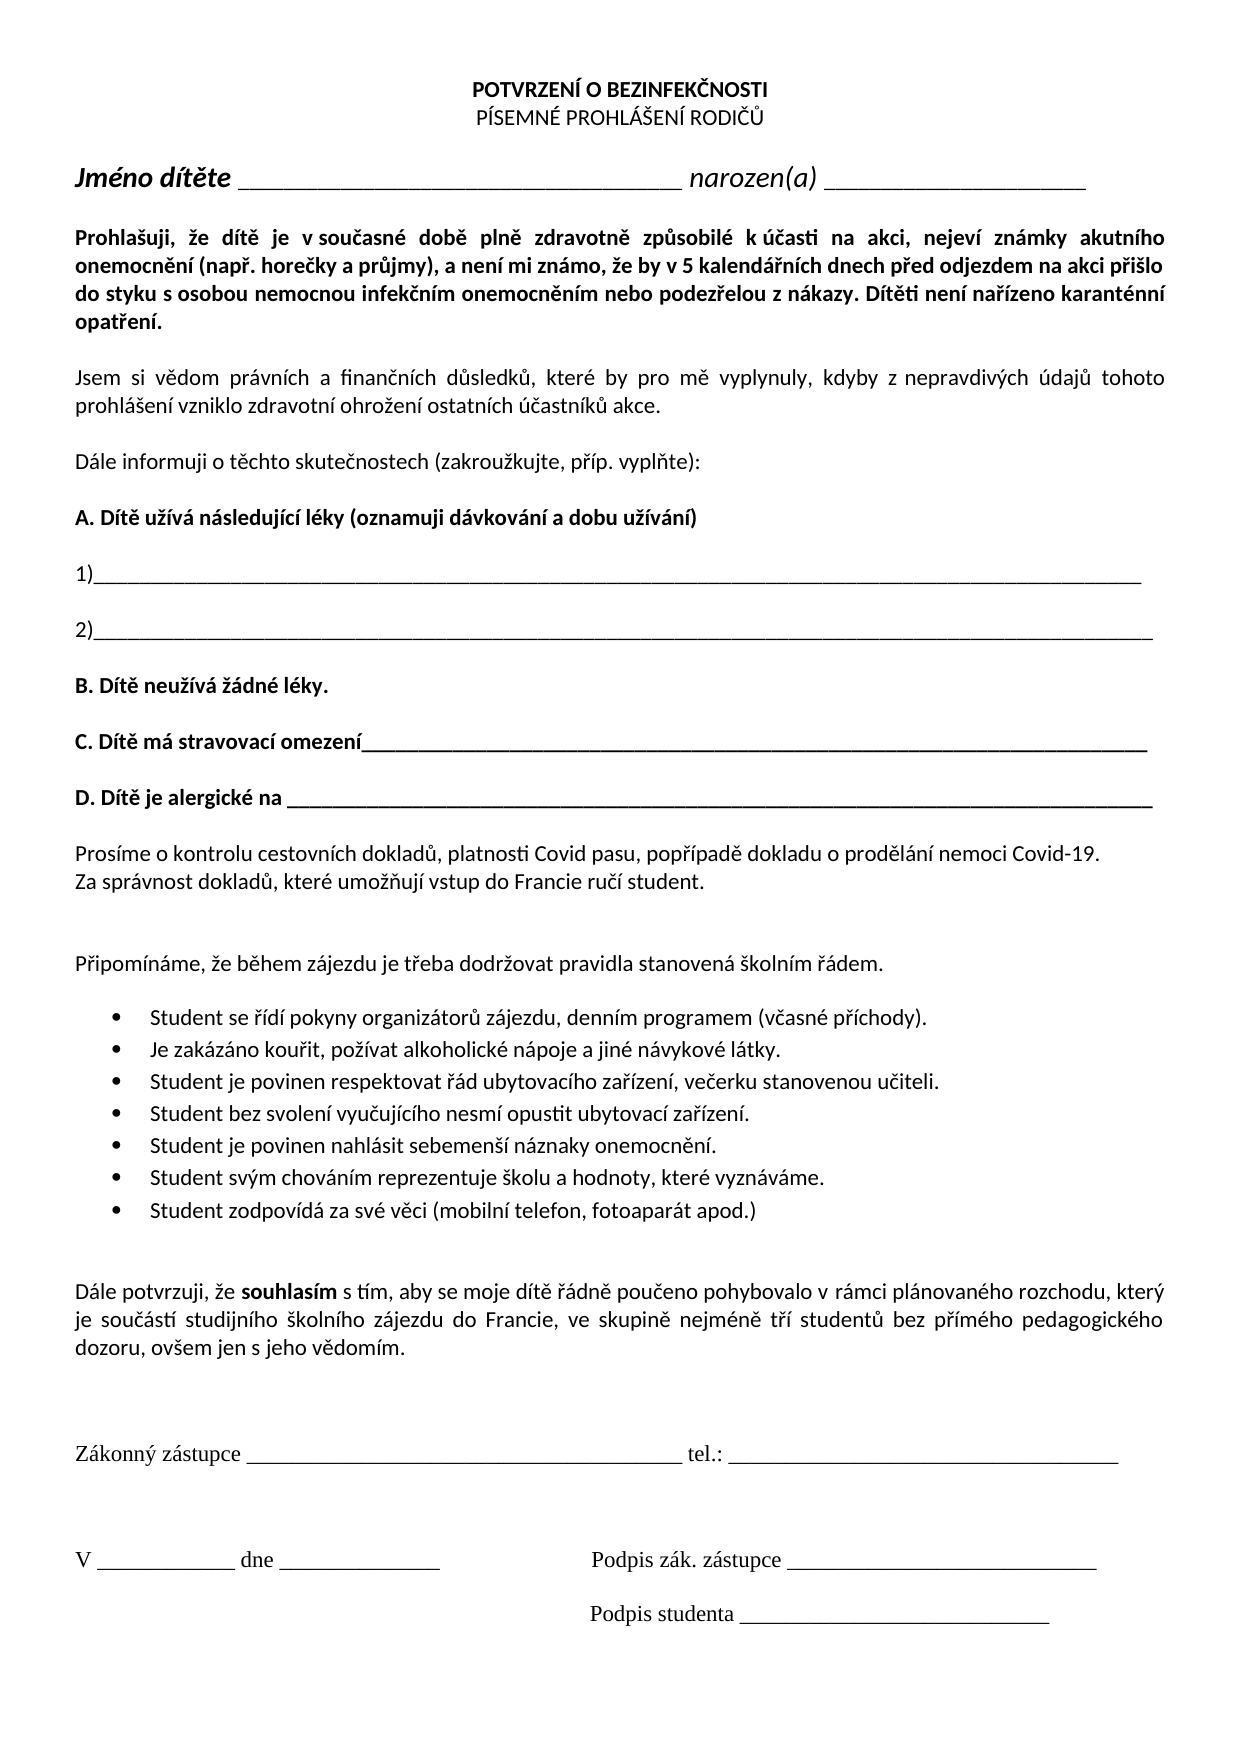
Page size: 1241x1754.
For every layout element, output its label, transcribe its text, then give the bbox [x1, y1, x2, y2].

text Dále informuji o těchto skutečnostech (zakroužkujte, příp. vyplňte): [75, 447, 1165, 475]
text B. Dítě neužívá žádné léky. [75, 671, 1165, 699]
text Prosíme o kontrolu cestovních dokladů, platnosti Covid pasu, popřípadě dokladu o prodělání nemoci Covid-19. [75, 839, 1165, 867]
text Připomínáme, že během zájezdu je třeba dodržovat pravidla stanovená školním řádem. [75, 949, 1165, 978]
text Dále potvrzuji, že souhlasím s tím, aby se moje dítě řádně poučeno pohybovalo v rámci plánovaného rozchodu, který je součástí studijního školního zájezdu do Francie, ve skupině nejméně tří studentů bez přímého pedagogického dozoru, ovšem jen s jeho vědomím. [75, 1277, 1165, 1361]
text 1)____________________________________________________________________________________________ [75, 559, 1165, 587]
list Student se řídí pokyny organizátorů zájezdu, denním programem (včasné příchody). [112, 1003, 1165, 1031]
text Prohlašuji, že dítě je v současné době plně zdravotně způsobilé k účasti na akci, nejeví známky akutního onemocnění (např. horečky a průjmy), a není mi známo, že by v 5 kalendářních dnech před odjezdem na akci přišlo do styku s osobou nemocnou infekčním onemocněním nebo podezřelou z nákazy. Dítěti není nařízeno karanténní opatření. [75, 223, 1165, 335]
text Podpis studenta ___________________________ [75, 1600, 1165, 1626]
text D. Dítě je alergické na ____________________________________________________________________________ [75, 783, 1165, 811]
list Student je povinen respektovat řád ubytovacího zařízení, večerku stanovenou učiteli. [112, 1067, 1165, 1095]
list Student bez svolení vyučujícího nesmí opustit ubytovací zařízení. [112, 1099, 1165, 1127]
list Student je povinen nahlásit sebemenší náznaky onemocnění. [112, 1131, 1165, 1159]
text 2)_____________________________________________________________________________________________ [75, 615, 1165, 643]
text V ____________ dne ______________ Podpis zák. zástupce ___________________________ [75, 1546, 1165, 1572]
list Je zakázáno kouřit, požívat alkoholické nápoje a jiné návykové látky. [112, 1035, 1165, 1063]
list Student zodpovídá za své věci (mobilní telefon, fotoaparát apod.) [112, 1196, 1165, 1224]
text C. Dítě má stravovací omezení_____________________________________________________________________ [75, 727, 1165, 755]
text Jsem si vědom právních a finančních důsledků, které by pro mě vyplynuly, kdyby z nepravdivých údajů tohoto prohlášení vzniklo zdravotní ohrožení ostatních účastníků akce. [75, 363, 1165, 419]
text PÍSEMNÉ PROHLÁŠENÍ RODIČŮ [75, 103, 1165, 131]
text POTVRZENÍ O BEZINFEKČNOSTI [75, 75, 1165, 103]
text A. Dítě užívá následující léky (oznamuji dávkování a dobu užívání) [75, 503, 1165, 531]
list Student svým chováním reprezentuje školu a hodnoty, které vyznáváme. [112, 1163, 1165, 1192]
text Zákonný zástupce ______________________________________ tel.: __________________________________ [75, 1440, 1165, 1467]
text Jméno dítěte _______________________________________ narozen(a) _______________________ [75, 159, 1165, 195]
text Za správnost dokladů, které umožňují vstup do Francie ručí student. [75, 867, 1165, 895]
